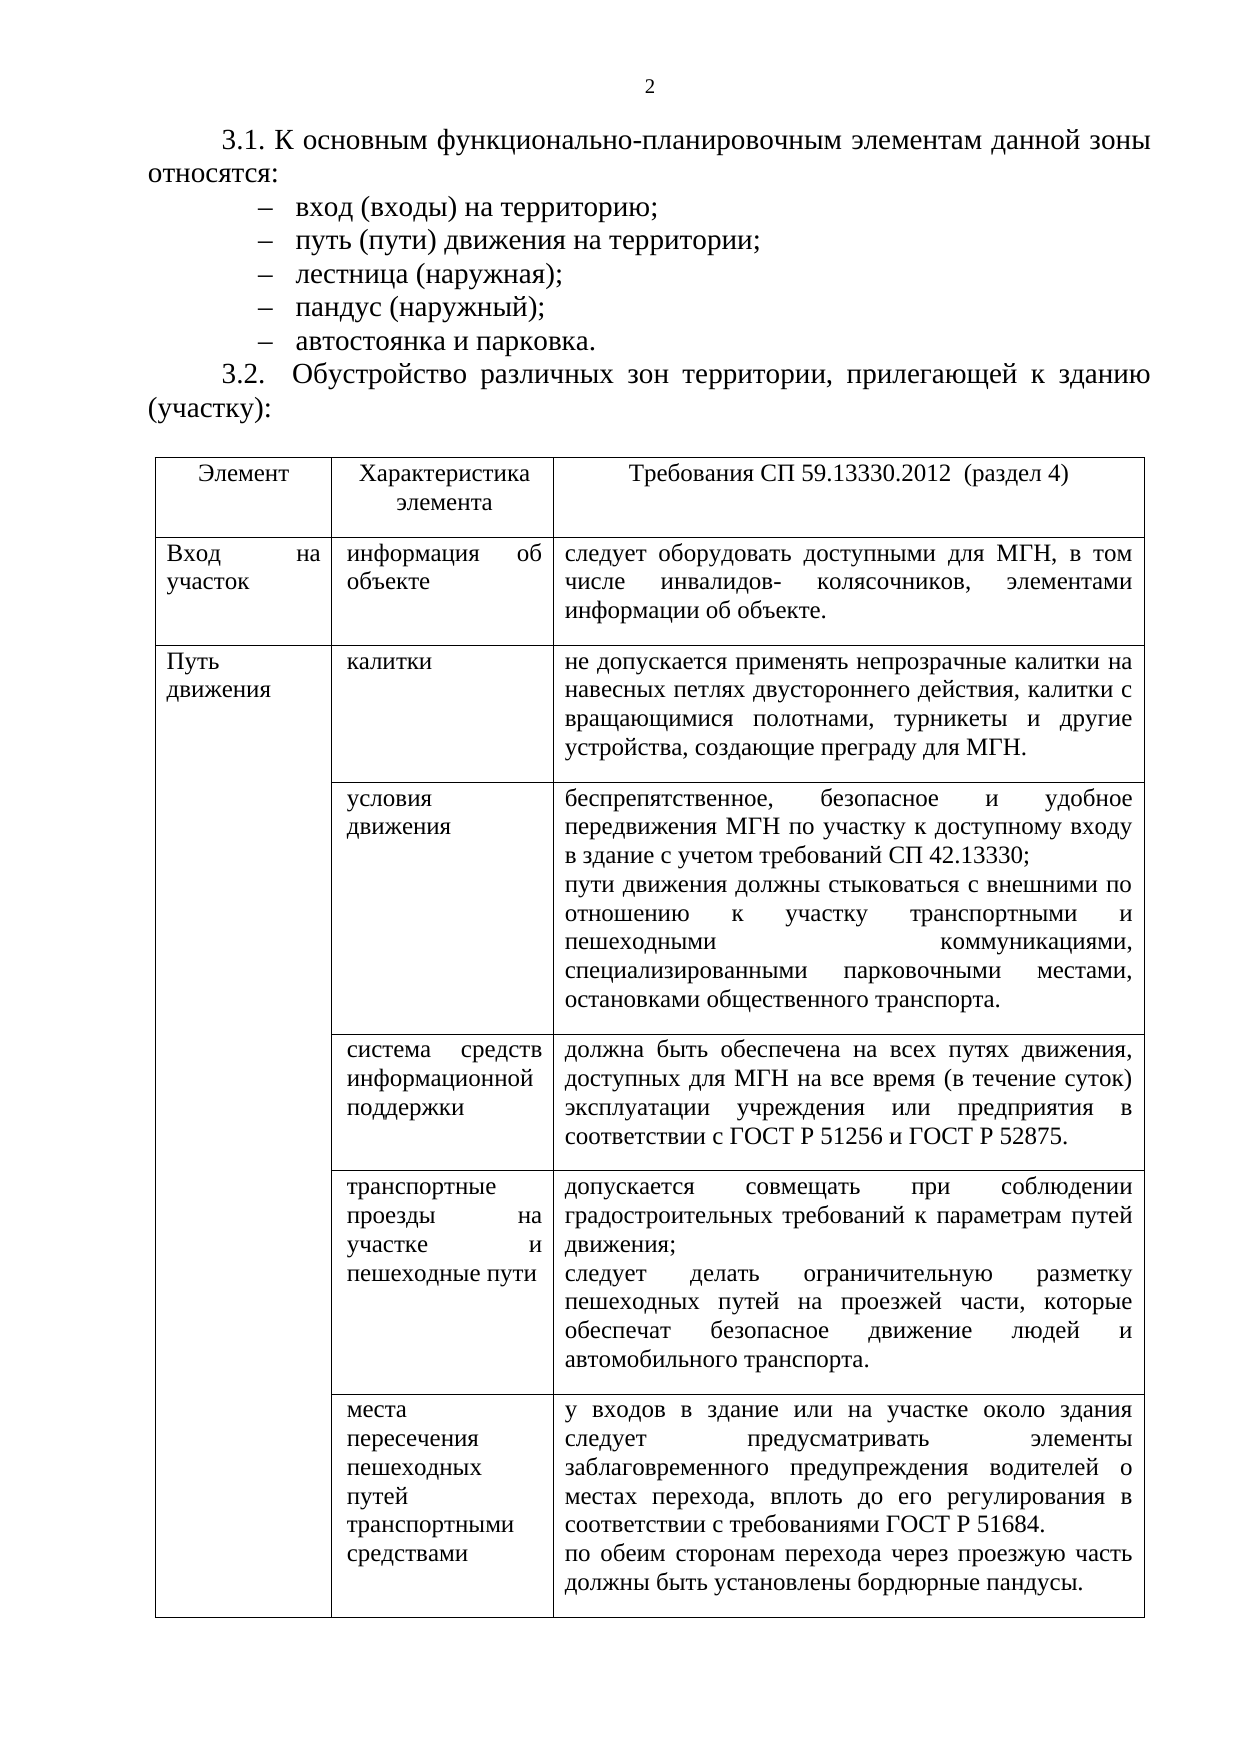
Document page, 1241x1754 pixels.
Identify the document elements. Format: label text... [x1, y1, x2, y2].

table_cell следует оборудовать доступными для МГН, в том числе инвалидов- колясочников, элементами информации об объекте. [554, 538, 1144, 645]
table_cell условия движения [332, 783, 553, 1033]
table_cell должна быть обеспечена на всех путях движения, доступных для МГН на все время (в течение суток) эксплуатации учреждения или предприятия в соответствии с ГОСТ Р 51256 и ГОСТ Р 52875. [554, 1035, 1144, 1170]
table_cell беспрепятственное, безопасное и удобное передвижения МГН по участку к доступному входу в здание с учетом требований СП 42.13330; пути движения должны стыковаться с внешними по отношению к участку транспортными и пешеходными коммуникациями, специализированными парковочными местами, остановками общественного транспорта. [554, 783, 1144, 1033]
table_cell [554, 1395, 1144, 1617]
table_cell информация об объекте [332, 538, 553, 645]
table_cell Вход на участок [156, 538, 331, 645]
list пандус (наружный); [258, 289, 1152, 323]
table_header Требования СП 59.13330.2012 (раздел 4) [554, 458, 1144, 537]
table_cell калитки [332, 646, 553, 782]
list автостоянка и парковка. [258, 323, 1152, 357]
table_header Элемент [156, 458, 331, 537]
table_cell допускается совмещать при соблюдении градостроительных требований к параметрам путей движения; следует делать ограничительную разметку пешеходных путей на проезжей части, которые обеспечат безопасное движение людей и автомобильного транспорта. [554, 1171, 1144, 1393]
table_header Характеристика элемента [332, 458, 553, 537]
text 3.1. К основным функционально-планировочным элементам данной зоны относятся: [148, 122, 1152, 189]
table_cell не допускается применять непрозрачные калитки на навесных петлях двустороннего действия, калитки с вращающимися полотнами, турникеты и другие устройства, создающие преграду для МГН. [554, 646, 1144, 782]
list путь (пути) движения на территории; [258, 222, 1152, 256]
table_cell транспортные проезды на участке и пешеходные пути [332, 1171, 553, 1393]
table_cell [332, 1395, 553, 1617]
list лестница (наружная); [258, 256, 1152, 289]
table_cell Путь движения [156, 646, 331, 1617]
list вход (входы) на территорию; [258, 189, 1152, 222]
text 3.2. Обустройство различных зон территории, прилегающей к зданию (участку): [148, 357, 1152, 424]
table_cell система средств информационной поддержки [332, 1035, 553, 1170]
